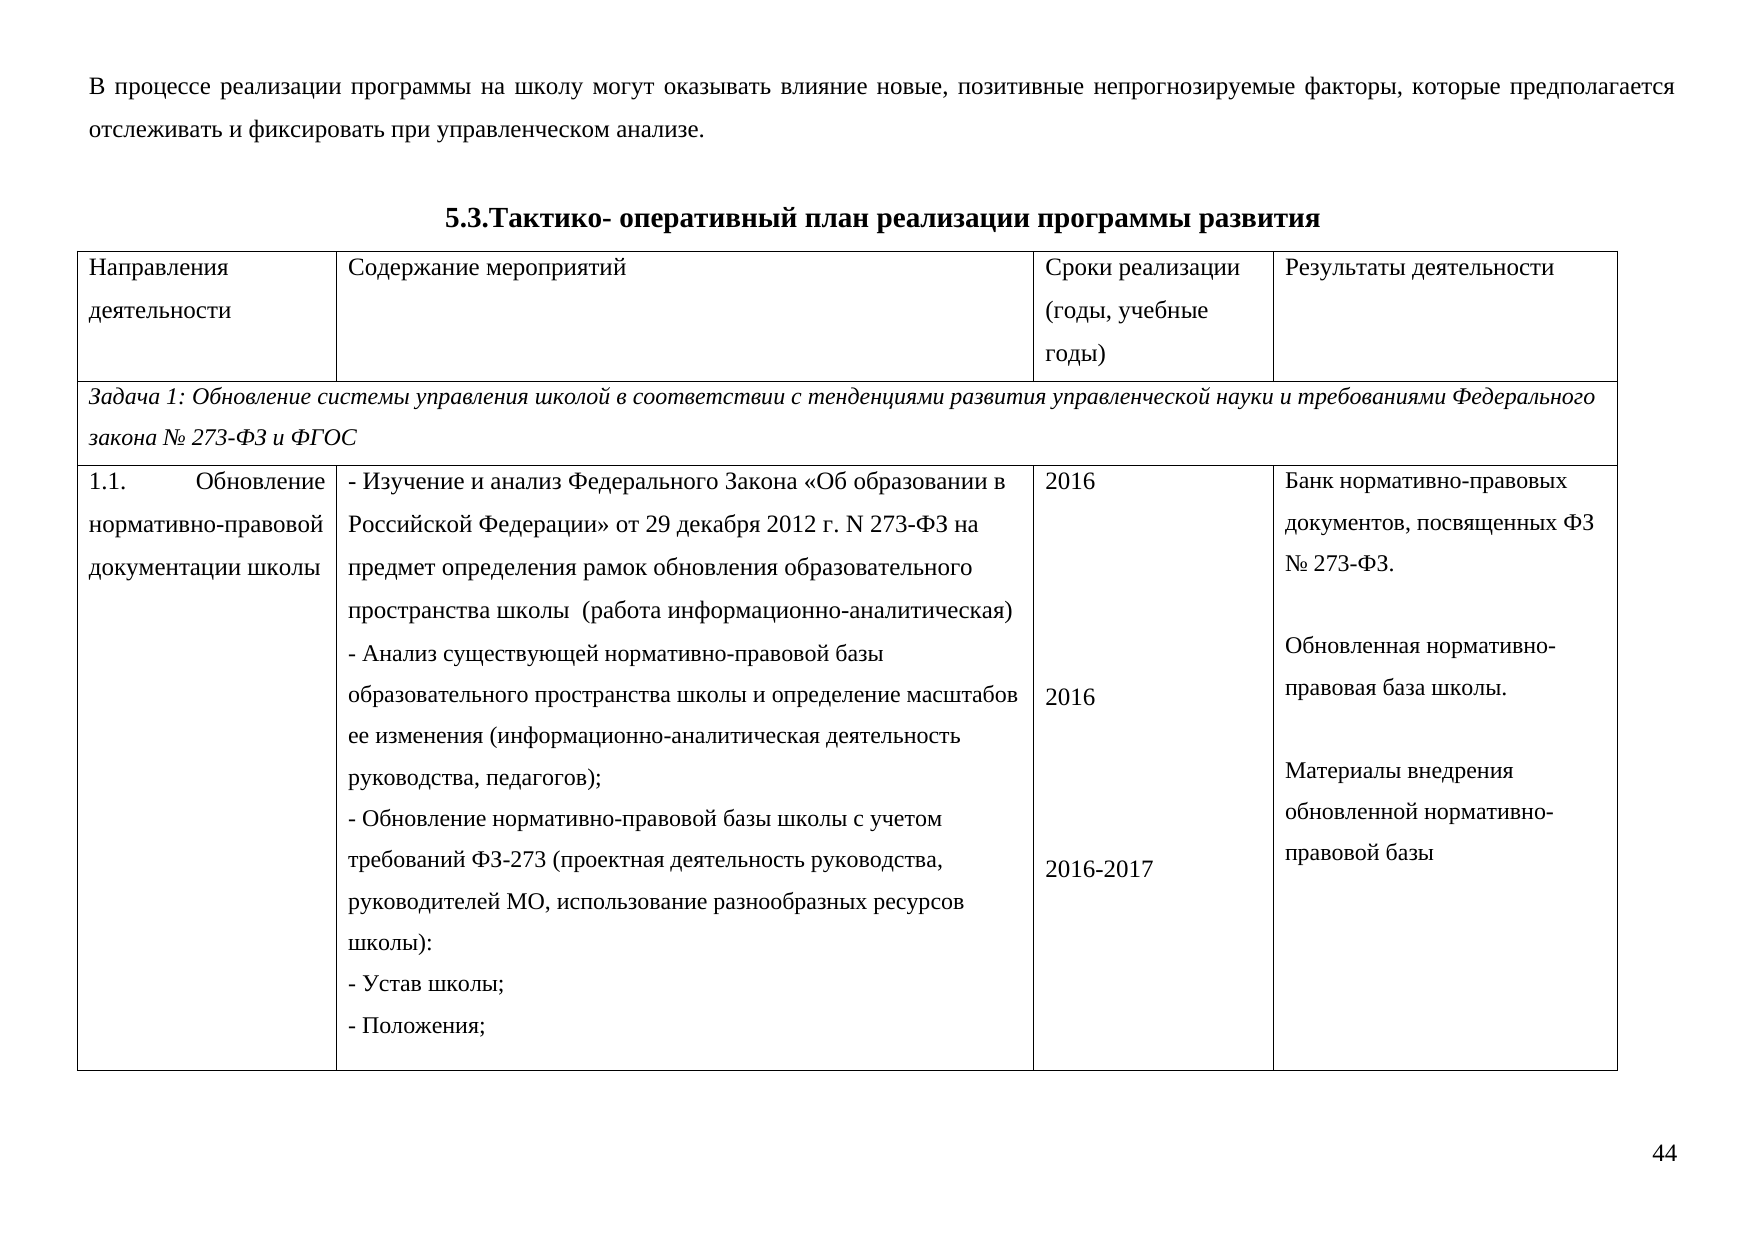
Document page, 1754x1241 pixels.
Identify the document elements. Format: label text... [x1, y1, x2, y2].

table_cell Задача 1: Обновление системы управления школой в соответствии с тенденциями развития управленческой науки и требованиями Федерального закона № 273-ФЗ и ФГОС [78, 382, 1617, 465]
table_header Содержание мероприятий [337, 252, 1033, 381]
text 5.3.Тактико- оперативный план реализации программы развития [89, 200, 1677, 234]
table_header Сроки реализации (годы, учебные годы) [1034, 252, 1273, 381]
table_header Результаты деятельности [1274, 252, 1617, 381]
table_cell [1034, 466, 1273, 1070]
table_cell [337, 466, 1033, 1070]
table_header Направления деятельности [78, 252, 336, 381]
text В процессе реализации программы на школу могут оказывать влияние новые, позитивные непрогнозируемые факторы, которые предполагается отслеживать и фиксировать при управленческом анализе. [89, 71, 1677, 143]
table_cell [1274, 466, 1617, 1070]
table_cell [78, 466, 336, 1070]
